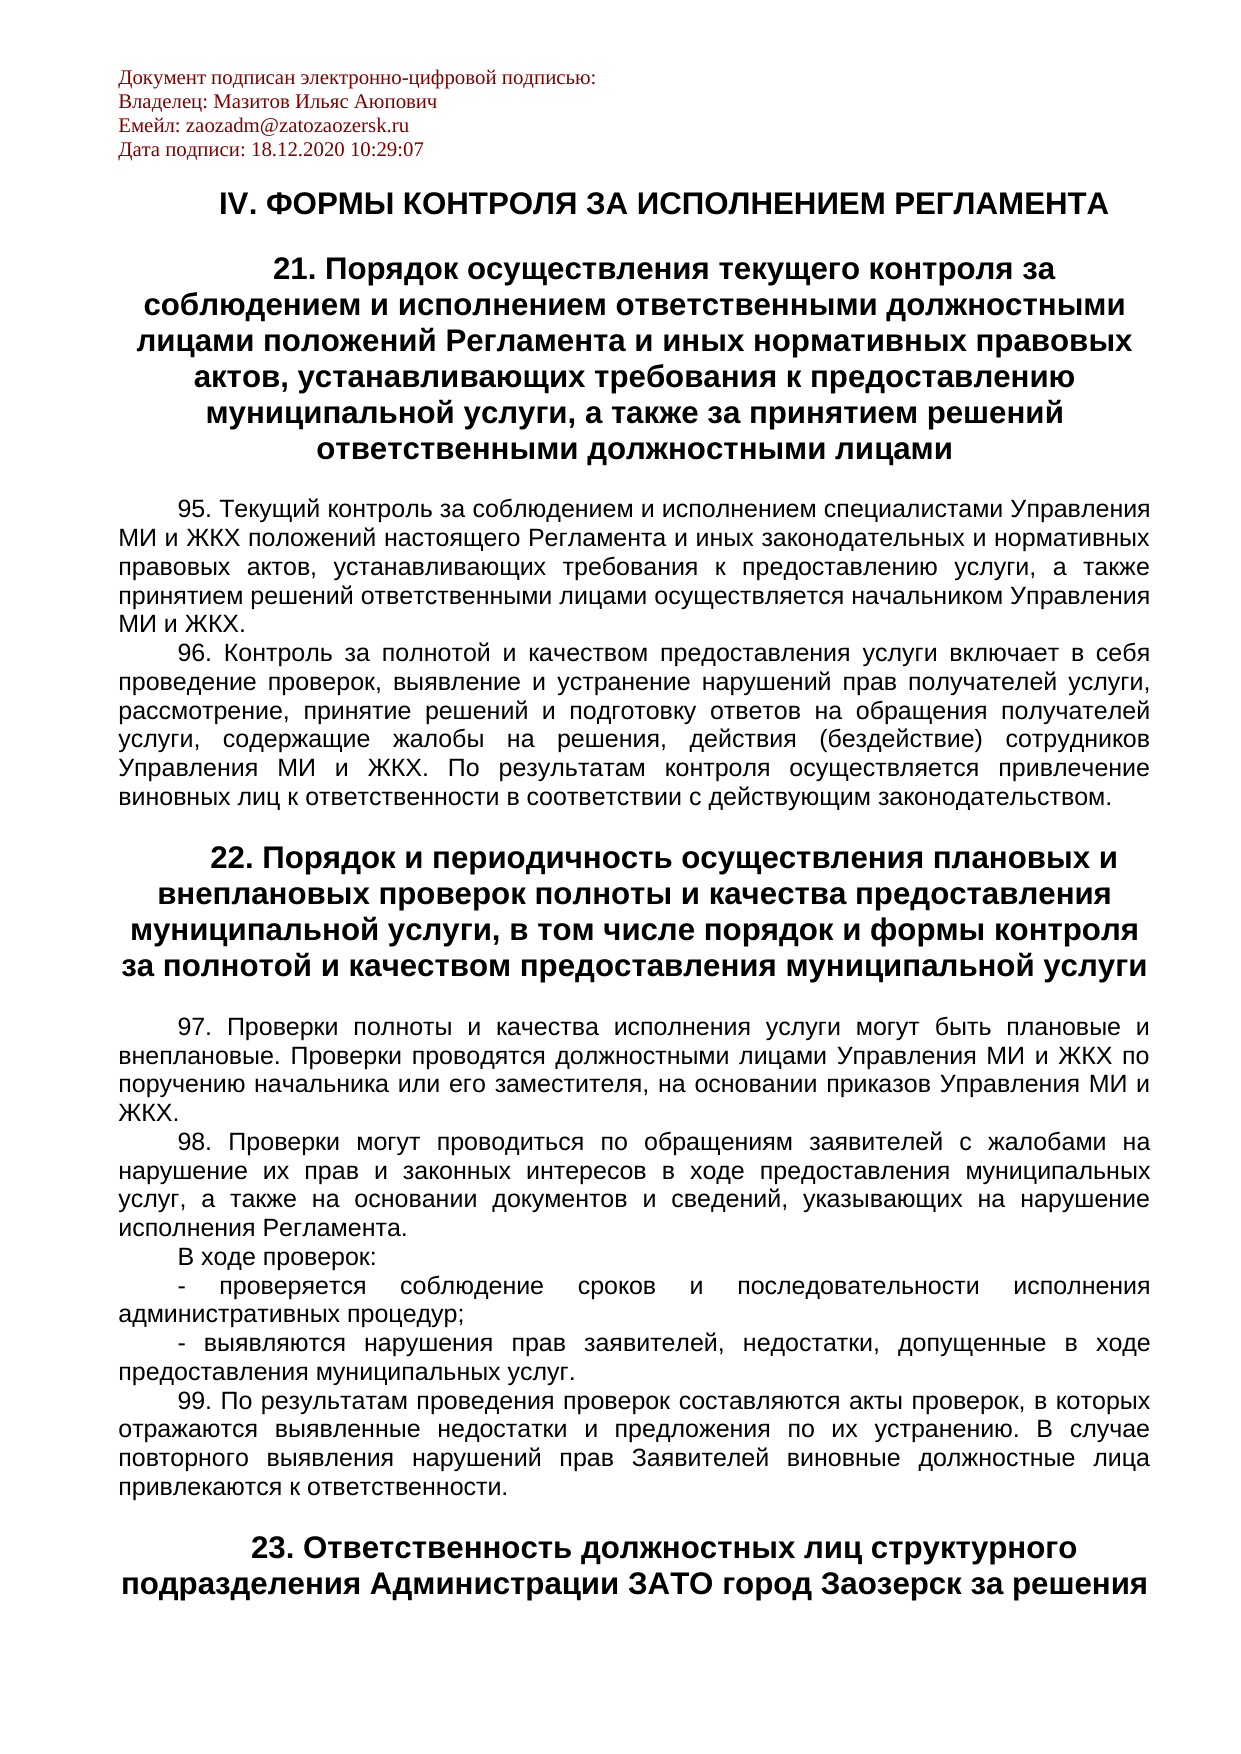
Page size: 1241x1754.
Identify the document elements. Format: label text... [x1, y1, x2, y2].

text - выявляются нарушения прав заявителей, недостатки, допущенные в ходе предоставления муниципальных услуг. [118, 1328, 1152, 1386]
text 21. Порядок осуществления текущего контроля за соблюдением и исполнением ответственными должностными лицами положений Регламента и иных нормативных правовых актов, устанавливающих требования к предоставлению муниципальной услуги, а также за принятием решений ответственными должностными лицами [118, 250, 1152, 466]
text 97. Проверки полноты и качества исполнения услуги могут быть плановые и внеплановые. Проверки проводятся должностными лицами Управления МИ и ЖКХ по поручению начальника или его заместителя, на основании приказов Управления МИ и ЖКХ. [118, 1012, 1152, 1127]
text 96. Контроль за полнотой и качеством предоставления услуги включает в себя проведение проверок, выявление и устранение нарушений прав получателей услуги, рассмотрение, принятие решений и подготовку ответов на обращения получателей услуги, содержащие жалобы на решения, действия (бездействие) сотрудников Управления МИ и ЖКХ. По результатам контроля осуществляется привлечение виновных лиц к ответственности в соответствии с действующим законодательством. [118, 638, 1152, 811]
text 98. Проверки могут проводиться по обращениям заявителей с жалобами на нарушение их прав и законных интересов в ходе предоставления муниципальных услуг, а также на основании документов и сведений, указывающих на нарушение исполнения Регламента. [118, 1127, 1152, 1242]
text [118, 1529, 1152, 1601]
text 22. Порядок и периодичность осуществления плановых и внеплановых проверок полноты и качества предоставления муниципальной услуги, в том числе порядок и формы контроля за полнотой и качеством предоставления муниципальной услуги [118, 839, 1152, 983]
text В ходе проверок: [118, 1242, 1152, 1271]
text 99. По результатам проведения проверок составляются акты проверок, в которых отражаются выявленные недостатки и предложения по их устранению. В случае повторного выявления нарушений прав Заявителей виновные должностные лица привлекаются к ответственности. [118, 1386, 1152, 1501]
text IV. ФОРМЫ КОНТРОЛЯ ЗА ИСПОЛНЕНИЕМ РЕГЛАМЕНТА [118, 185, 1152, 221]
text 95. Текущий контроль за соблюдением и исполнением специалистами Управления МИ и ЖКХ положений настоящего Регламента и иных законодательных и нормативных правовых актов, устанавливающих требования к предоставлению услуги, а также принятием решений ответственными лицами осуществляется начальником Управления МИ и ЖКХ. [118, 494, 1152, 638]
text - проверяется соблюдение сроков и последовательности исполнения административных процедур; [118, 1271, 1152, 1328]
